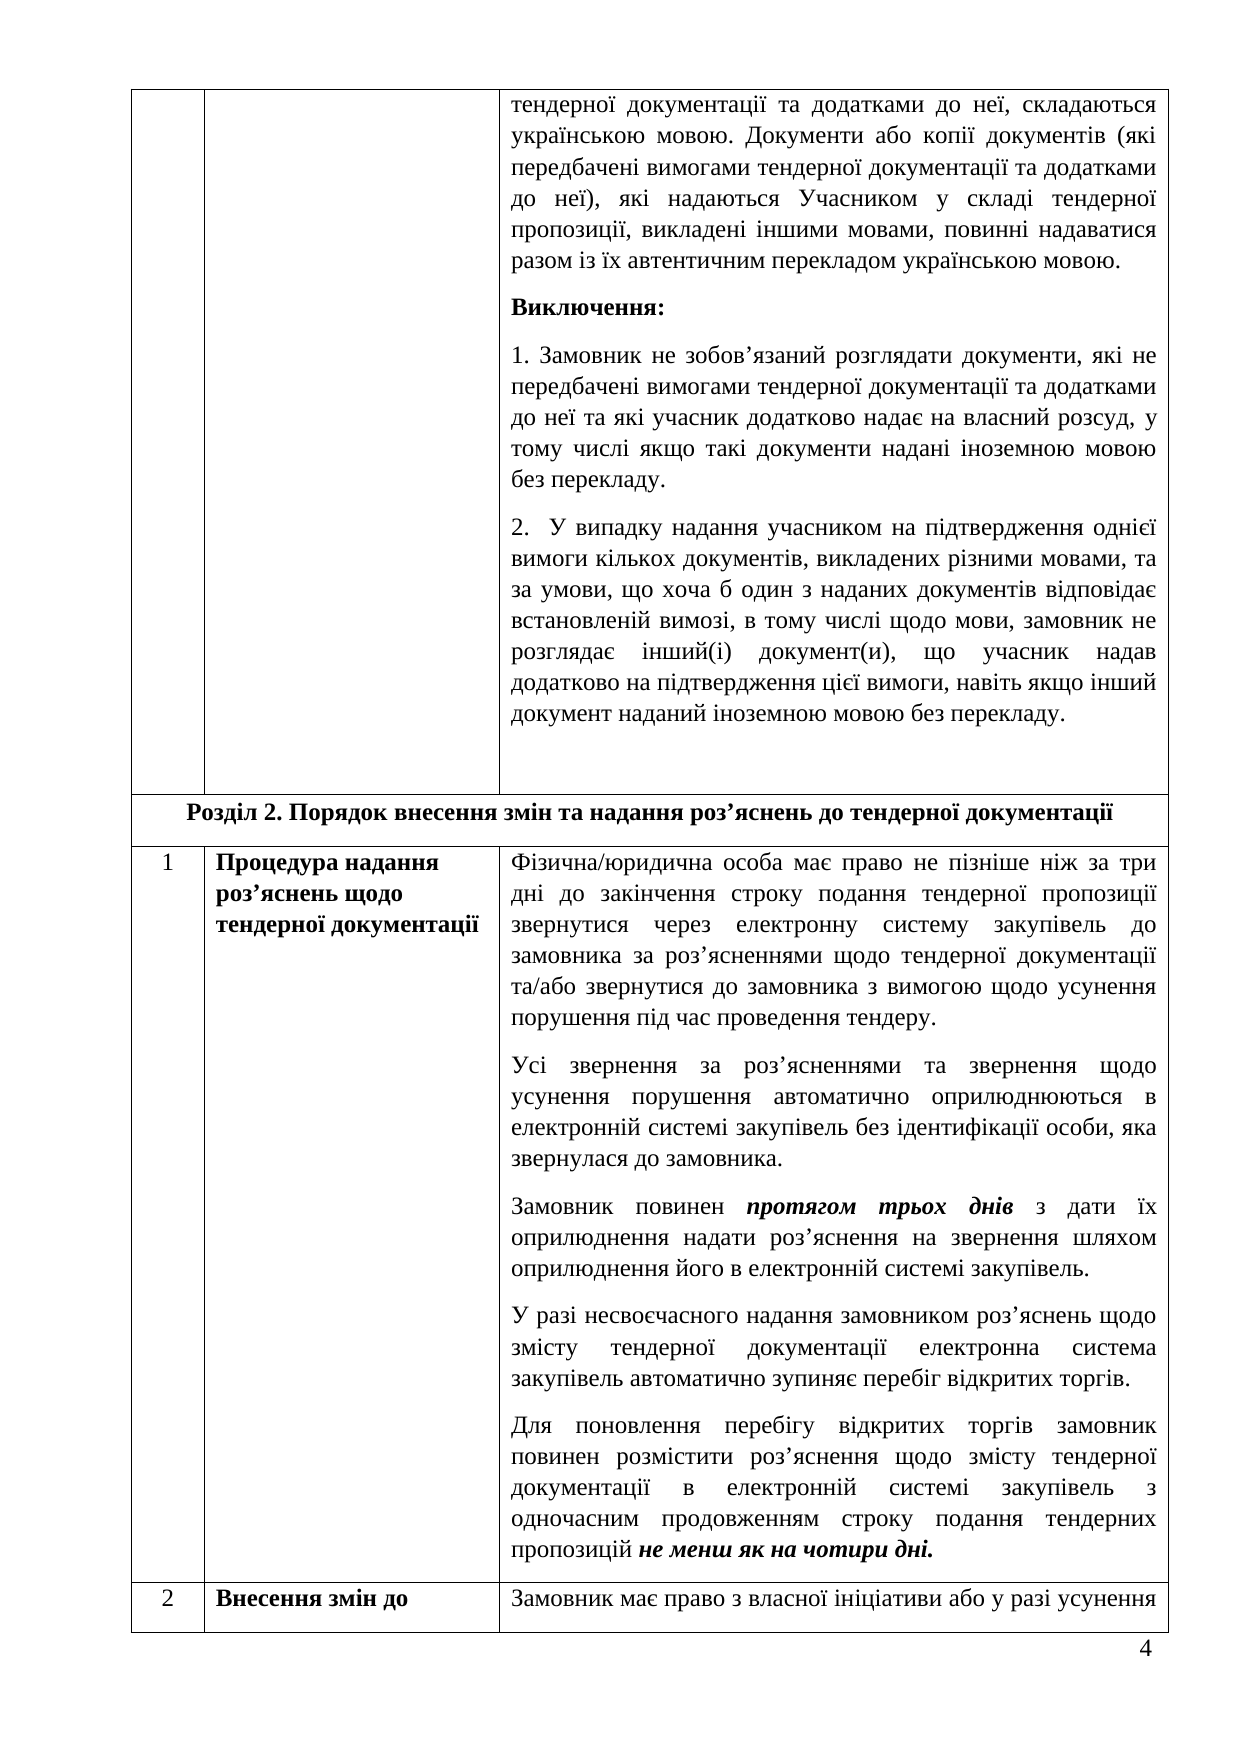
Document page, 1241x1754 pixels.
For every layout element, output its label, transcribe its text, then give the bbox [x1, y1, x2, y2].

table_cell 1 [132, 847, 204, 1582]
table_cell 2 [132, 1583, 204, 1632]
table_cell Розділ 2. Порядок внесення змін та надання роз’яснень до тендерної документації [132, 795, 1168, 846]
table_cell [500, 1583, 1168, 1632]
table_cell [205, 90, 499, 794]
table_cell Фізична/юридична особа має право не пізніше ніж за три дні до закінчення строку подання тендерної пропозиції звернутися через електронну систему закупівель до замовника за роз’ясненнями щодо тендерної документації та/або звернутися до замовника з вимогою щодо усунення порушення під час проведення тендеру. Усі звернення за роз’ясненнями та звернення щодо усунення порушення автоматично оприлюднюються в електронній системі закупівель без ідентифікації особи, яка звернулася до замовника. Замовник повинен протягом трьох днів з дати їх оприлюднення надати роз’яснення на звернення шляхом оприлюднення його в електронній системі закупівель. У разі несвоєчасного надання замовником роз’яснень щодо змісту тендерної документації електронна система закупівель автоматично зупиняє перебіг відкритих торгів. Для поновлення перебігу відкритих торгів замовник повинен розмістити роз’яснення щодо змісту тендерної документації в електронній системі закупівель з одночасним продовженням строку подання тендерних пропозицій не менш як на чотири дні. [500, 847, 1168, 1582]
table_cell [205, 1583, 499, 1632]
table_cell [500, 90, 1168, 794]
table_cell 7 [132, 90, 204, 794]
table_cell Процедура надання роз’яснень щодо тендерної документації [205, 847, 499, 1582]
